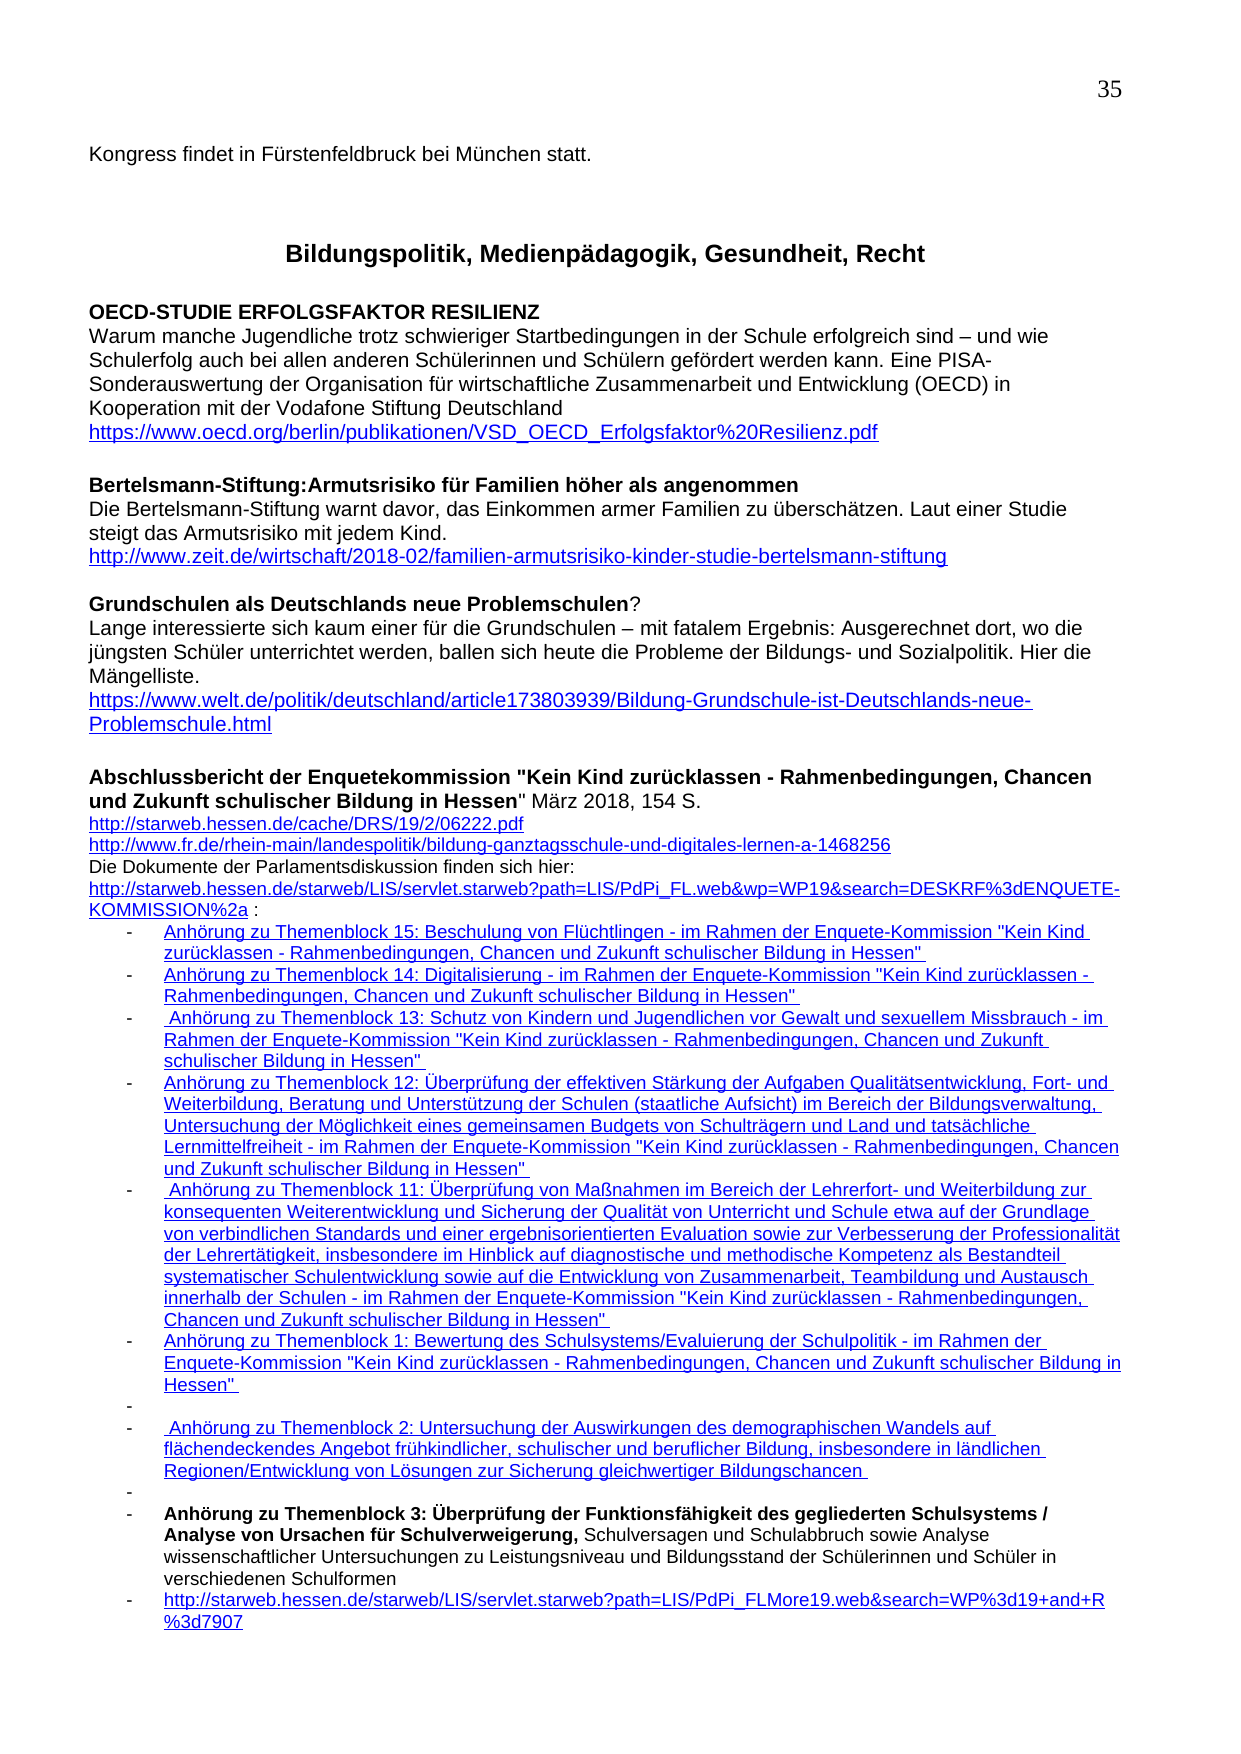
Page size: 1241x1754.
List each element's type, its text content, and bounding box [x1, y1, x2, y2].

list Anhörung zu Themenblock 13: Schutz von Kindern und Jugendlichen vor Gewalt und sexuellem Missbrauch - im Rahmen der Enquete-Kommission "Kein Kind zurücklassen - Rahmenbedingungen, Chancen und Zukunft schulischer Bildung in Hessen" [126, 1007, 1122, 1071]
text Lange interessierte sich kaum einer für die Grundschulen – mit fatalem Ergebnis: Ausgerechnet dort, wo die jüngsten Schüler unterrichtet werden, ballen sich heute die Probleme der Bildungs- und Sozialpolitik. Hier die Mängelliste. [89, 616, 1122, 688]
list Anhörung zu Themenblock 3: Überprüfung der Funktionsfähigkeit des gegliederten Schulsystems / Analyse von Ursachen für Schulverweigerung, Schulversagen und Schulabbruch sowie Analyse wissenschaftlicher Untersuchungen zu Leistungsniveau und Bildungsstand der Schülerinnen und Schüler in verschiedenen Schulformen [126, 1503, 1122, 1589]
text https://www.oecd.org/berlin/publikationen/VSD_OECD_Erfolgsfaktor%20Resilienz.pdf [89, 420, 1122, 444]
list Anhörung zu Themenblock 1: Bewertung des Schulsystems/Evaluierung der Schulpolitik - im Rahmen der Enquete-Kommission "Kein Kind zurücklassen - Rahmenbedingungen, Chancen und Zukunft schulischer Bildung in Hessen" [126, 1330, 1122, 1395]
list Anhörung zu Themenblock 12: Überprüfung der effektiven Stärkung der Aufgaben Qualitätsentwicklung, Fort- und Weiterbildung, Beratung und Unterstützung der Schulen (staatliche Aufsicht) im Bereich der Bildungsverwaltung, Untersuchung der Möglichkeit eines gemeinsamen Budgets von Schulträgern und Land und tatsächliche Lernmittelfreiheit - im Rahmen der Enquete-Kommission "Kein Kind zurücklassen - Rahmenbedingungen, Chancen und Zukunft schulischer Bildung in Hessen" [126, 1071, 1122, 1179]
text http://www.zeit.de/wirtschaft/2018-02/familien-armutsrisiko-kinder-studie-bertelsmann-stiftung [89, 544, 1122, 568]
text http://starweb.hessen.de/starweb/LIS/servlet.starweb?path=LIS/PdPi_FL.web&wp=WP19&search=DESKRF%3dENQUETE-KOMMISSION%2a : [89, 877, 1122, 921]
text http://starweb.hessen.de/cache/DRS/19/2/06222.pdf [89, 813, 1122, 834]
list Anhörung zu Themenblock 14: Digitalisierung - im Rahmen der Enquete-Kommission "Kein Kind zurücklassen - Rahmenbedingungen, Chancen und Zukunft schulischer Bildung in Hessen" [126, 964, 1122, 1007]
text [89, 142, 1122, 166]
subtitle Bildungspolitik, Medienpädagogik, Gesundheit, Recht [89, 239, 1122, 267]
text https://www.welt.de/politik/deutschland/article173803939/Bildung-Grundschule-ist-Deutschlands-neue-Problemschule.html [89, 688, 1122, 765]
text Die Bertelsmann-Stiftung warnt davor, das Einkommen armer Familien zu überschätzen. Laut einer Studie steigt das Armutsrisiko mit jedem Kind. [89, 496, 1122, 544]
text OECD-STUDIE ERFOLGSFAKTOR RESILIENZ Warum manche Jugendliche trotz schwieriger Startbedingungen in der Schule erfolgreich sind – und wie Schulerfolg auch bei allen anderen Schülerinnen und Schülern gefördert werden kann. Eine PISA-Sonderauswertung der Organisation für wirtschaftliche Zusammenarbeit und Entwicklung (OECD) in Kooperation mit der Vodafone Stiftung Deutschland [89, 300, 1122, 420]
list Anhörung zu Themenblock 15: Beschulung von Flüchtlingen - im Rahmen der Enquete-Kommission "Kein Kind zurücklassen - Rahmenbedingungen, Chancen und Zukunft schulischer Bildung in Hessen" [126, 921, 1122, 964]
list http://starweb.hessen.de/starweb/LIS/servlet.starweb?path=LIS/PdPi_FLMore19.web&search=WP%3d19+and+R%3d7907 [126, 1589, 1122, 1632]
list Anhörung zu Themenblock 2: Untersuchung der Auswirkungen des demographischen Wandels auf flächendeckendes Angebot frühkindlicher, schulischer und beruflicher Bildung, insbesondere in ländlichen Regionen/Entwicklung von Lösungen zur Sicherung gleichwertiger Bildungschancen [126, 1416, 1122, 1481]
text Abschlussbericht der Enquetekommission "Kein Kind zurücklassen - Rahmenbedingungen, Chancen und Zukunft schulischer Bildung in Hessen" März 2018, 154 S. [89, 765, 1122, 813]
text Bertelsmann-Stiftung:Armutsrisiko für Familien höher als angenommen [89, 472, 1122, 496]
list Anhörung zu Themenblock 11: Überprüfung von Maßnahmen im Bereich der Lehrerfort- und Weiterbildung zur konsequenten Weiterentwicklung und Sicherung der Qualität von Unterricht und Schule etwa auf der Grundlage von verbindlichen Standards und einer ergebnisorientierten Evaluation sowie zur Verbesserung der Professionalität der Lehrertätigkeit, insbesondere im Hinblick auf diagnostische und methodische Kompetenz als Bestandteil systematischer Schulentwicklung sowie auf die Entwicklung von Zusammenarbeit, Teambildung und Austausch innerhalb der Schulen - im Rahmen der Enquete-Kommission "Kein Kind zurücklassen - Rahmenbedingungen, Chancen und Zukunft schulischer Bildung in Hessen" [126, 1179, 1122, 1330]
text Grundschulen als Deutschlands neue Problemschulen? [89, 592, 1122, 616]
text Die Dokumente der Parlamentsdiskussion finden sich hier: [89, 856, 1122, 877]
text http://www.fr.de/rhein-main/landespolitik/bildung-ganztagsschule-und-digitales-lernen-a-1468256 [89, 834, 1122, 856]
